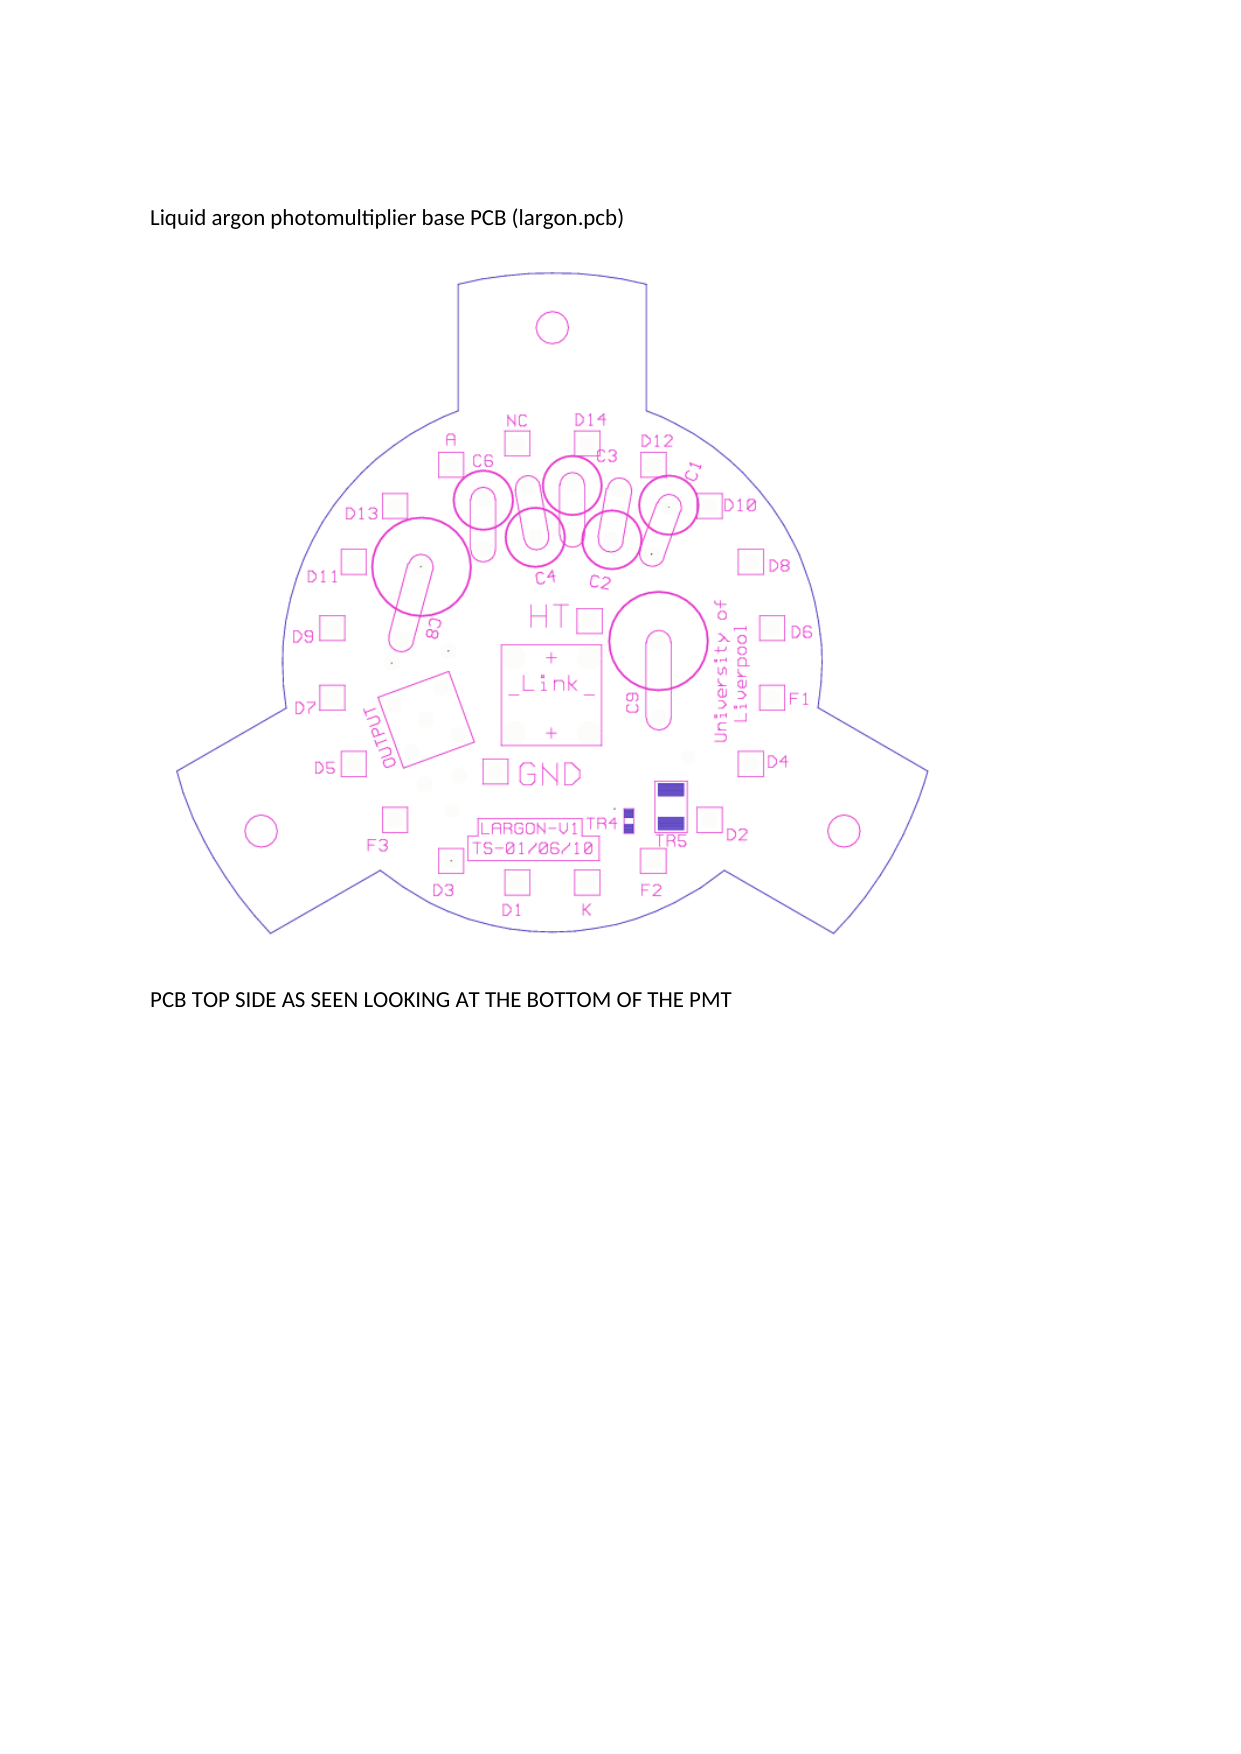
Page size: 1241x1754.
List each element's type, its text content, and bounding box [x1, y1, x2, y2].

text Liquid argon photomultiplier base PCB (largon.pcb) [150, 203, 1090, 231]
picture [150, 256, 952, 961]
text PCB TOP SIDE AS SEEN LOOKING AT THE BOTTOM OF THE PMT [150, 985, 1090, 1013]
